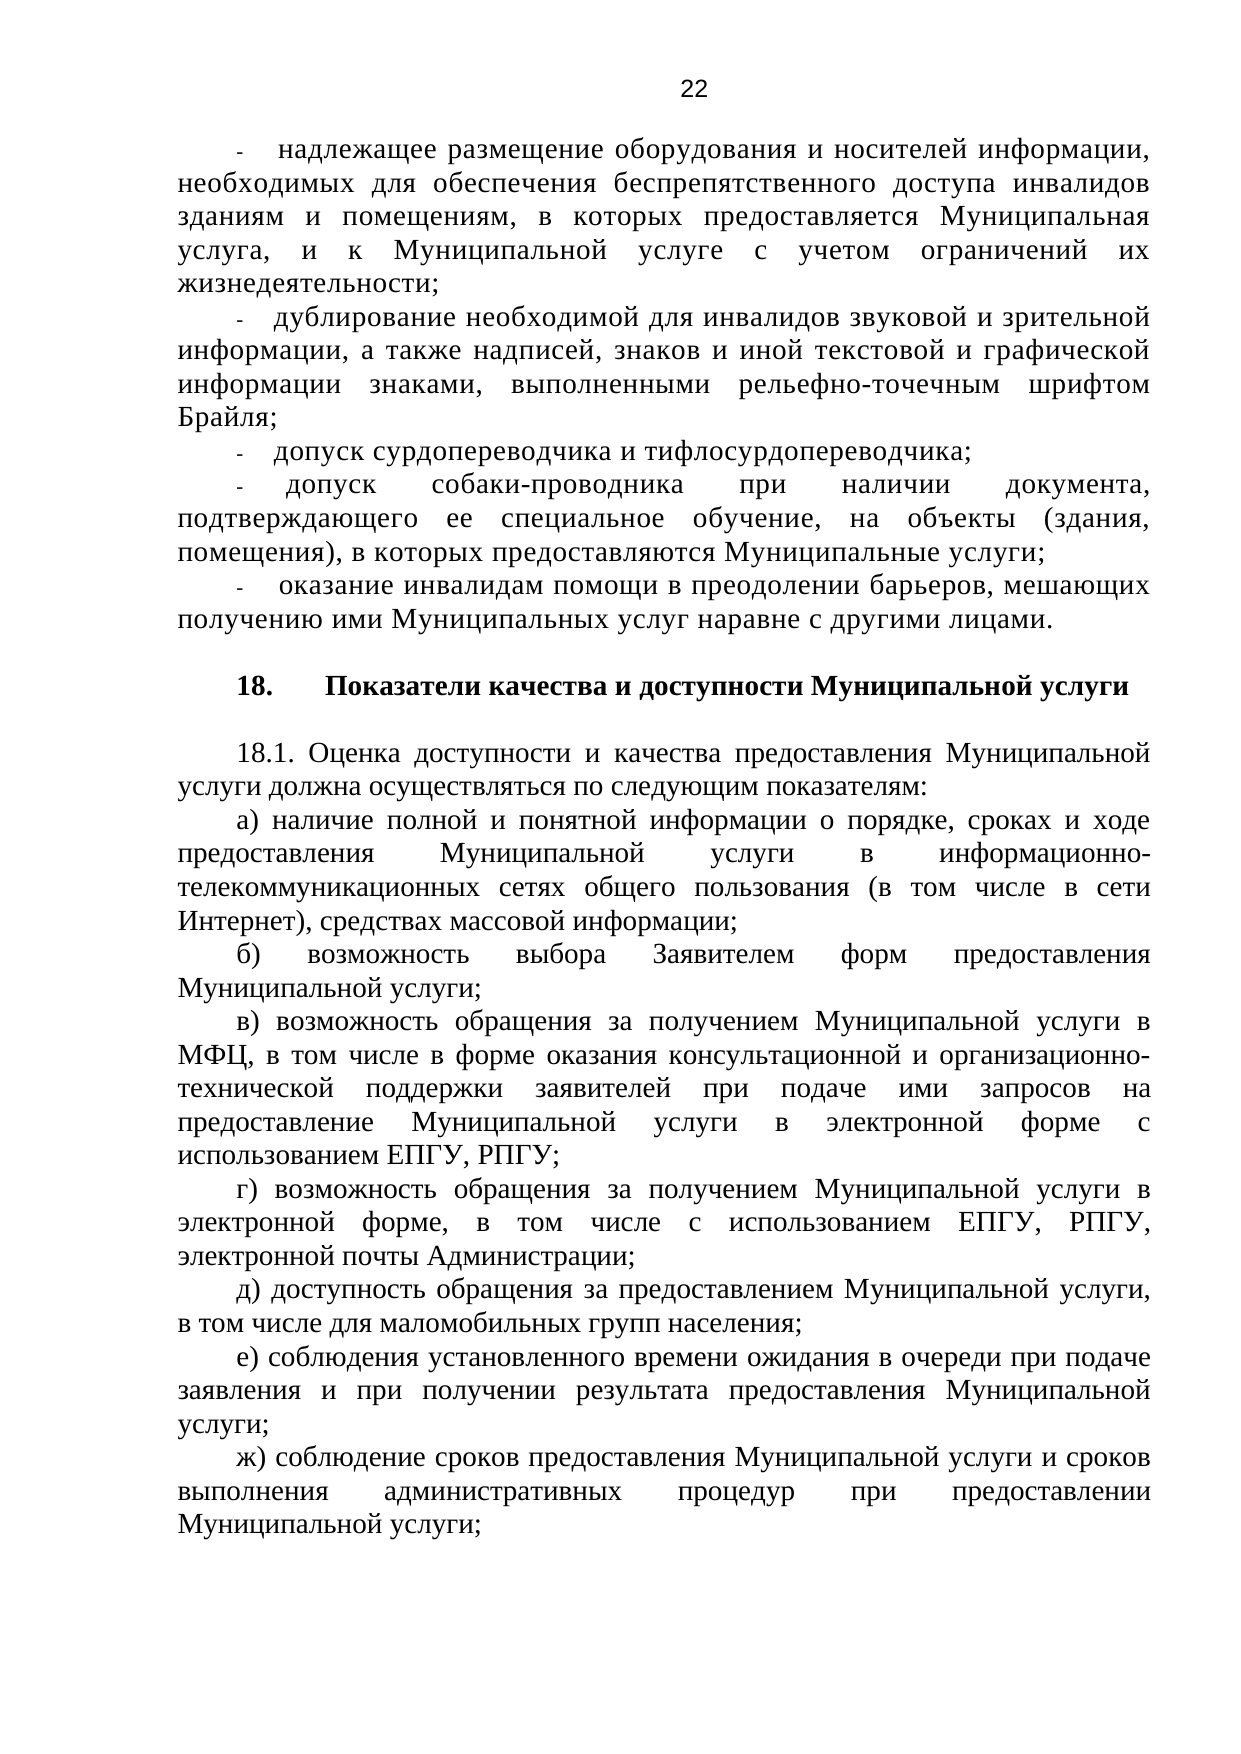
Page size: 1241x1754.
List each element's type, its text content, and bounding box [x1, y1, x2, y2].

text а) наличие полной и понятной информации о порядке, сроках и ходе предоставления Муниципальной услуги в информационно-телекоммуникационных сетях общего пользования (в том числе в сети Интернет), средствах массовой информации; [177, 802, 1152, 936]
text ж) соблюдение сроков предоставления Муниципальной услуги и сроков выполнения административных процедур при предоставлении Муниципальной услуги; [177, 1439, 1152, 1540]
text д) доступность обращения за предоставлением Муниципальной услуги, в том числе для маломобильных групп населения; [177, 1272, 1152, 1339]
text г) возможность обращения за получением Муниципальной услуги в электронной форме, в том числе с использованием ЕПГУ, РПГУ, электронной почты Администрации; [177, 1171, 1152, 1272]
list оказание инвалидам помощи в преодолении барьеров, мешающих получению ими Муниципальных услуг наравне с другими лицами. [177, 567, 1152, 634]
text в) возможность обращения за получением Муниципальной услуги в МФЦ, в том числе в форме оказания консультационной и организационно-технической поддержки заявителей при подаче ими запросов на предоставление Муниципальной услуги в электронной форме с использованием ЕПГУ, РПГУ; [177, 1003, 1152, 1171]
text 18.1. Оценка доступности и качества предоставления Муниципальной услуги должна осуществляться по следующим показателям: [177, 735, 1152, 802]
list Показатели качества и доступности Муниципальной услуги [177, 668, 1152, 701]
text б) возможность выбора Заявителем форм предоставления Муниципальной услуги; [177, 936, 1152, 1003]
list дублирование необходимой для инвалидов звуковой и зрительной информации, а также надписей, знаков и иной текстовой и графической информации знаками, выполненными рельефно-точечным шрифтом Брайля; [177, 299, 1152, 433]
list допуск собаки-проводника при наличии документа, подтверждающего ее специальное обучение, на объекты (здания, помещения), в которых предоставляются Муниципальные услуги; [177, 467, 1152, 567]
list допуск сурдопереводчика и тифлосурдопереводчика; [177, 433, 1152, 467]
list надлежащее размещение оборудования и носителей информации, необходимых для обеспечения беспрепятственного доступа инвалидов зданиям и помещениям, в которых предоставляется Муниципальная услуга, и к Муниципальной услуге с учетом ограничений их жизнедеятельности; [177, 131, 1152, 299]
text е) соблюдения установленного времени ожидания в очереди при подаче заявления и при получении результата предоставления Муниципальной услуги; [177, 1339, 1152, 1439]
